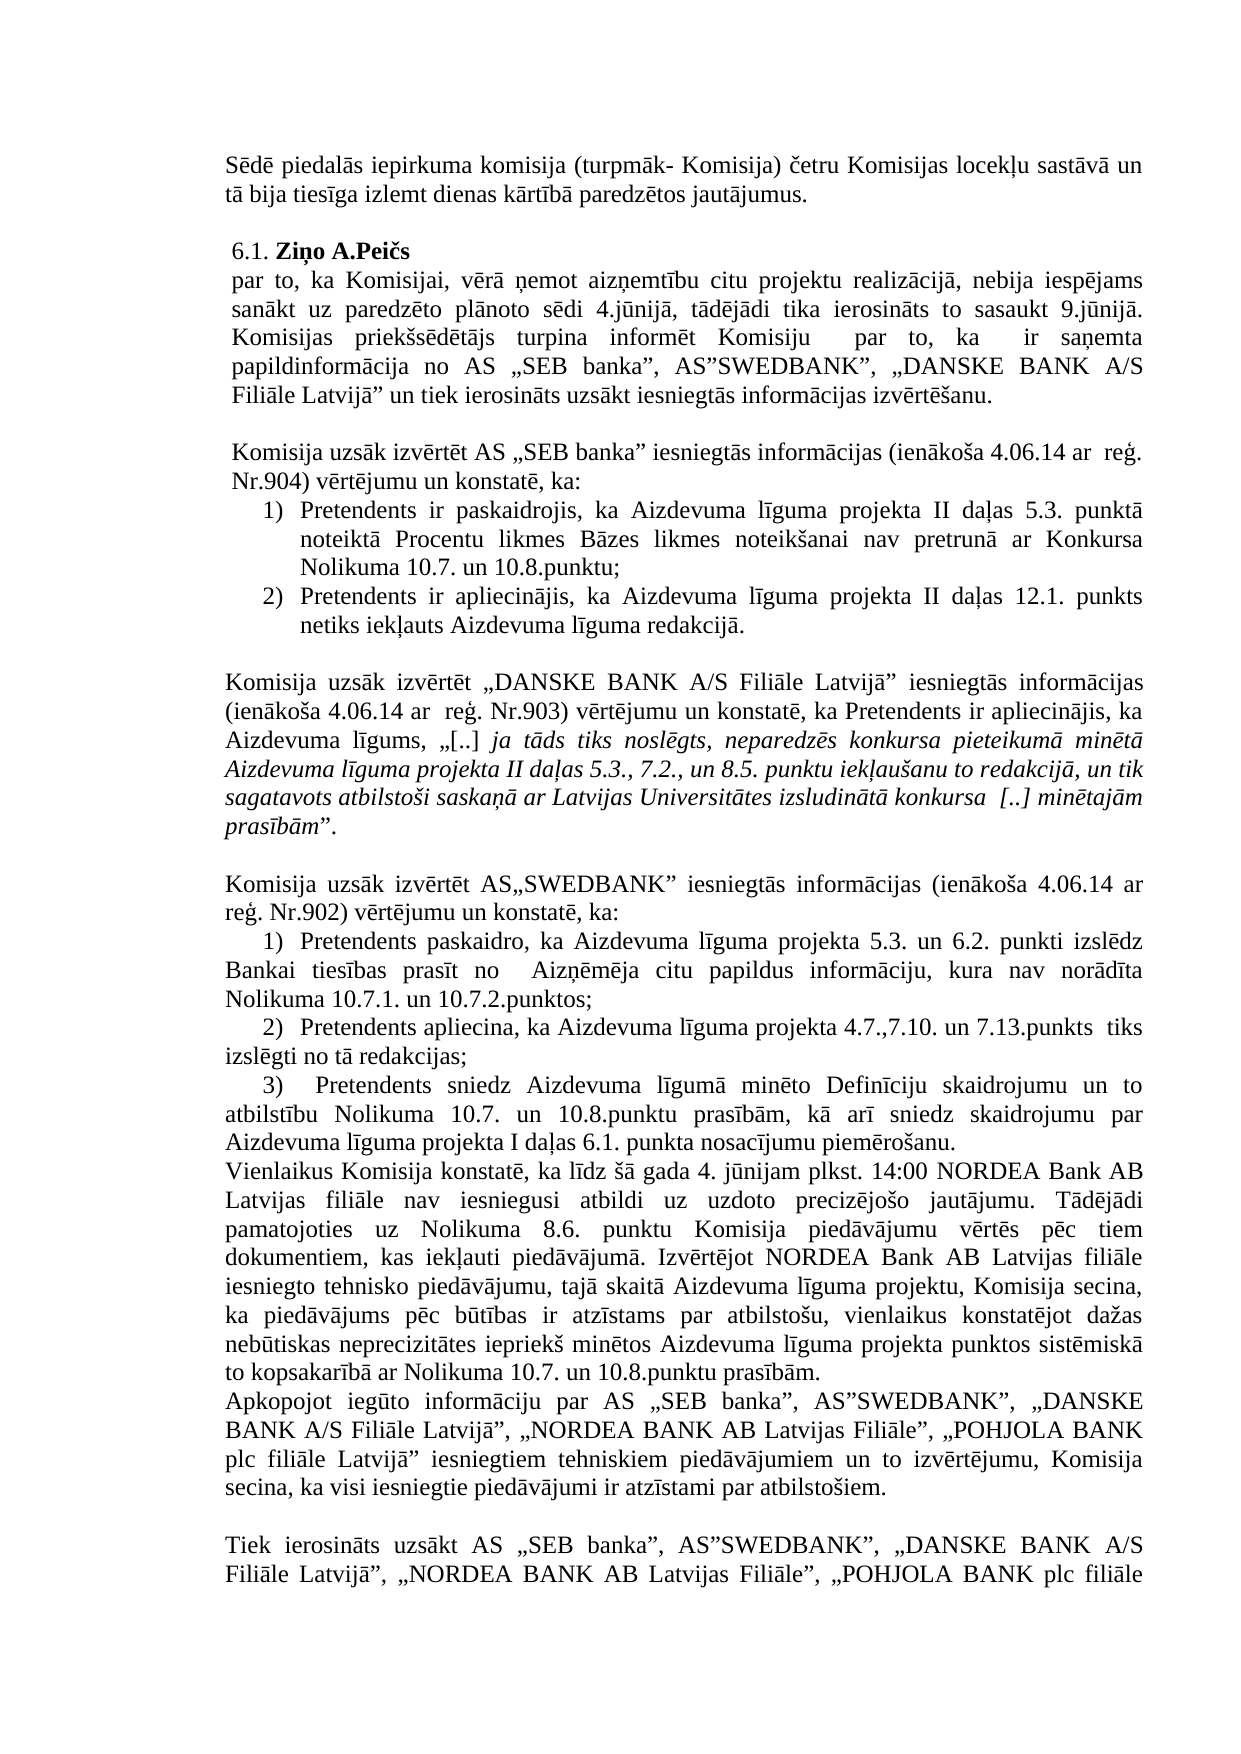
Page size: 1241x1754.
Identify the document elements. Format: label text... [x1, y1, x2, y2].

text par to, ka Komisijai, vērā ņemot aizņemtību citu projektu realizācijā, nebija iespējams sanākt uz paredzēto plānoto sēdi 4.jūnijā, tādējādi tika ierosināts to sasaukt 9.jūnijā. Komisijas priekšsēdētājs turpina informēt Komisiju par to, ka ir saņemta papildinformācija no AS „SEB banka”, AS”SWEDBANK”, „DANSKE BANK A/S Filiāle Latvijā” un tiek ierosināts uzsākt iesniegtās informācijas izvērtēšanu. [231, 265, 1144, 409]
text Sēdē piedalās iepirkuma komisija (turpmāk- Komisija) četru Komisijas locekļu sastāvā un tā bija tiesīga izlemt dienas kārtībā paredzētos jautājumus. [225, 150, 1144, 207]
text Apkopojot iegūto informāciju par AS „SEB banka”, AS”SWEDBANK”, „DANSKE BANK A/S Filiāle Latvijā”, „NORDEA BANK AB Latvijas Filiāle”, „POHJOLA BANK plc filiāle Latvijā” iesniegtiem tehniskiem piedāvājumiem un to izvērtējumu, Komisija secina, ka visi iesniegtie piedāvājumi ir atzīstami par atbilstošiem. [225, 1386, 1144, 1501]
list Pretendents paskaidro, ka Aizdevuma līguma projekta 5.3. un 6.2. punkti izslēdz Bankai tiesības prasīt no Aizņēmēja citu papildus informāciju, kura nav norādīta Nolikuma 10.7.1. un 10.7.2.punktos; [225, 926, 1144, 1012]
text Komisija uzsāk izvērtēt AS„SWEDBANK” iesniegtās informācijas (ienākoša 4.06.14 ar reģ. Nr.902) vērtējumu un konstatē, ka: [225, 869, 1144, 926]
list Pretendents apliecina, ka Aizdevuma līguma projekta 4.7.,7.10. un 7.13.punkts tiks izslēgti no tā redakcijas; [225, 1012, 1144, 1070]
list Pretendents ir apliecinājis, ka Aizdevuma līguma projekta II daļas 12.1. punkts netiks iekļauts Aizdevuma līguma redakcijā. [262, 581, 1144, 639]
text 6.1. Ziņo A.Peičs [231, 236, 1144, 265]
list Pretendents ir paskaidrojis, ka Aizdevuma līguma projekta II daļas 5.3. punktā noteiktā Procentu likmes Bāzes likmes noteikšanai nav pretrunā ar Konkursa Nolikuma 10.7. un 10.8.punktu; [262, 495, 1144, 581]
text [225, 1530, 1144, 1587]
text Komisija uzsāk izvērtēt „DANSKE BANK A/S Filiāle Latvijā” iesniegtās informācijas (ienākoša 4.06.14 ar reģ. Nr.903) vērtējumu un konstatē, ka Pretendents ir apliecinājis, ka Aizdevuma līgums, „[..] ja tāds tiks noslēgts, neparedzēs konkursa pieteikumā minētā Aizdevuma līguma projekta II daļas 5.3., 7.2., un 8.5. punktu iekļaušanu to redakcijā, un tik sagatavots atbilstoši saskaņā ar Latvijas Universitātes izsludinātā konkursa [..] minētajām prasībām”. [225, 667, 1144, 840]
list Pretendents sniedz Aizdevuma līgumā minēto Definīciju skaidrojumu un to atbilstību Nolikuma 10.7. un 10.8.punktu prasībām, kā arī sniedz skaidrojumu par Aizdevuma līguma projekta I daļas 6.1. punkta nosacījumu piemērošanu. [225, 1070, 1144, 1156]
text Komisija uzsāk izvērtēt AS „SEB banka” iesniegtās informācijas (ienākoša 4.06.14 ar reģ. Nr.904) vērtējumu un konstatē, ka: [231, 437, 1144, 495]
text Vienlaikus Komisija konstatē, ka līdz šā gada 4. jūnijam plkst. 14:00 NORDEA Bank AB Latvijas filiāle nav iesniegusi atbildi uz uzdoto precizējošo jautājumu. Tādējādi pamatojoties uz Nolikuma 8.6. punktu Komisija piedāvājumu vērtēs pēc tiem dokumentiem, kas iekļauti piedāvājumā. Izvērtējot NORDEA Bank AB Latvijas filiāle iesniegto tehnisko piedāvājumu, tajā skaitā Aizdevuma līguma projektu, Komisija secina, ka piedāvājums pēc būtības ir atzīstams par atbilstošu, vienlaikus konstatējot dažas nebūtiskas neprecizitātes iepriekš minētos Aizdevuma līguma projekta punktos sistēmiskā to kopsakarībā ar Nolikuma 10.7. un 10.8.punktu prasībām. [225, 1156, 1144, 1386]
